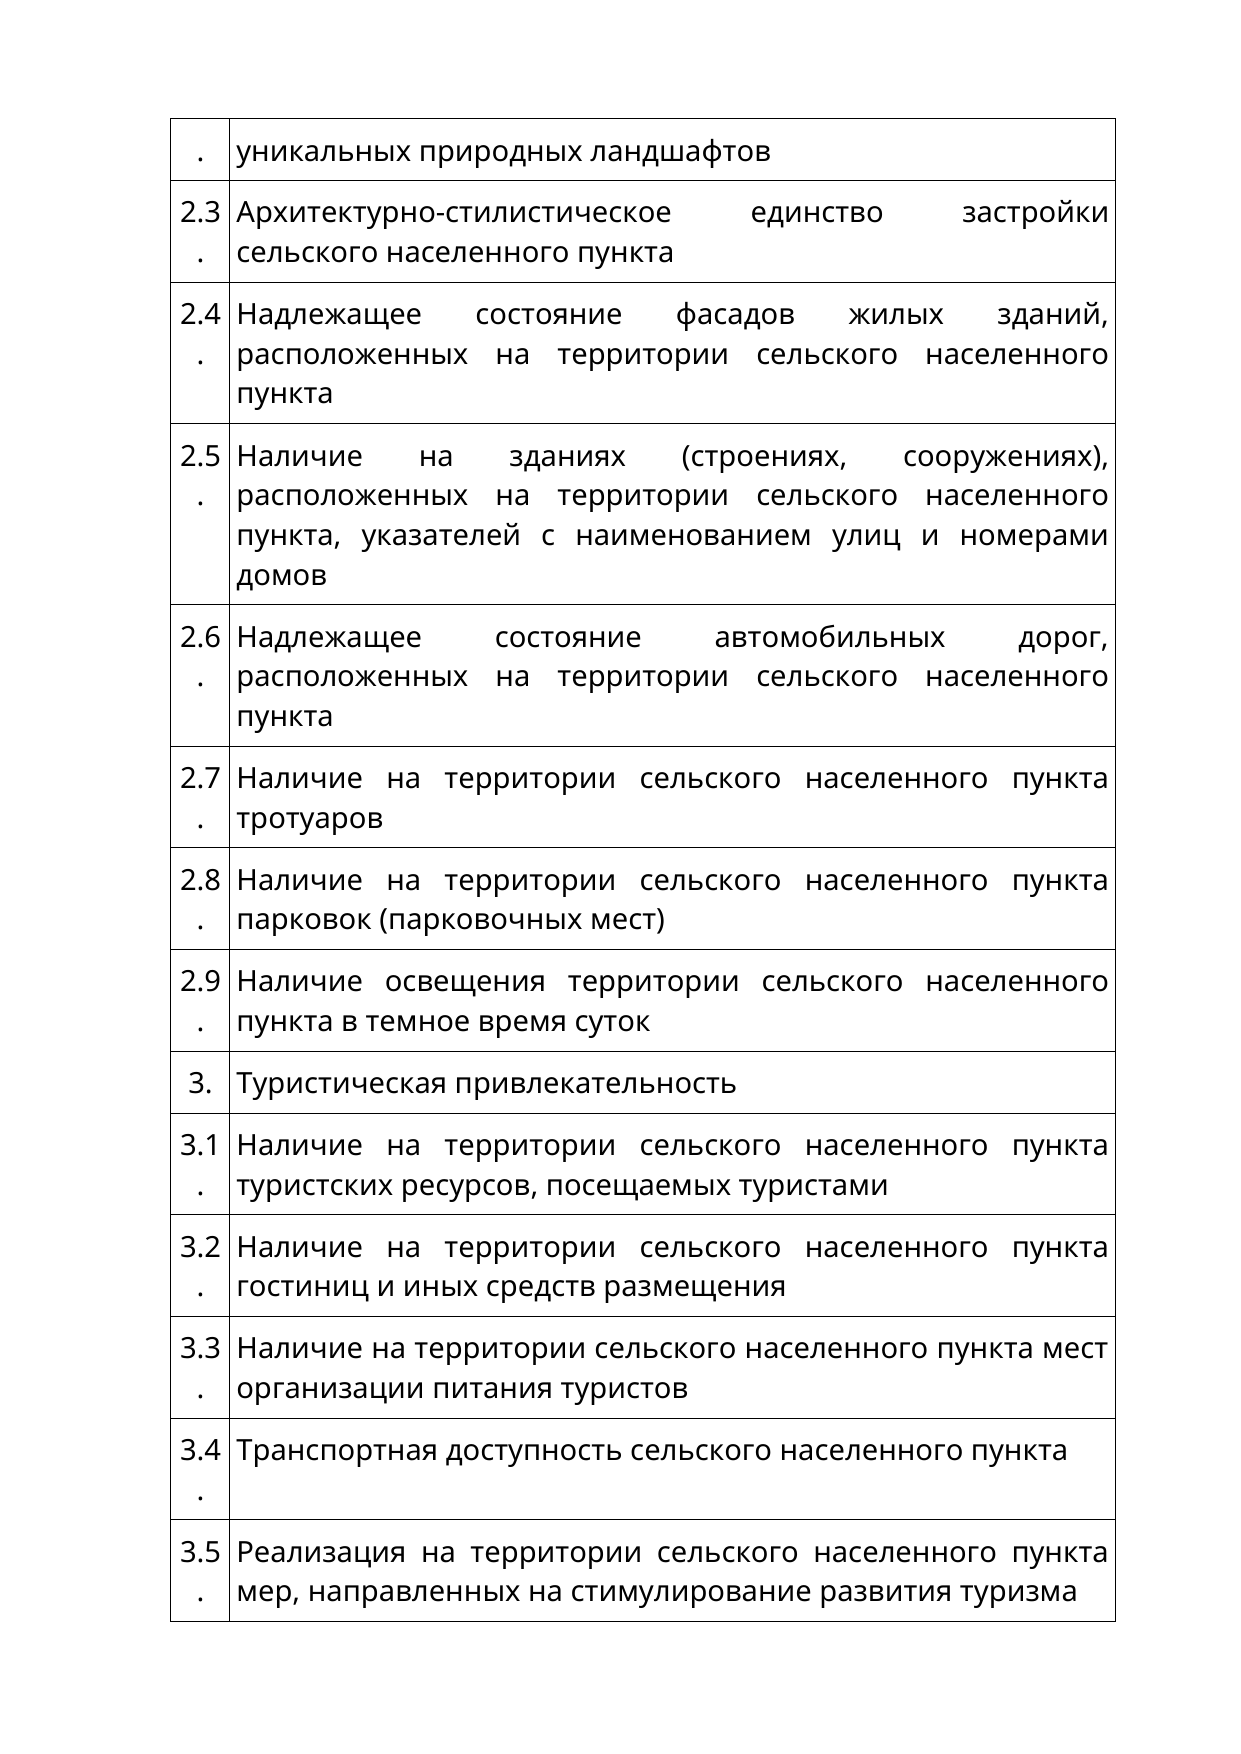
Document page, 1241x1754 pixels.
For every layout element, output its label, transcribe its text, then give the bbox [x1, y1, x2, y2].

table_cell 2.8. [171, 848, 229, 949]
table_cell Надлежащее состояние фасадов жилых зданий, расположенных на территории сельского населенного пункта [230, 283, 1115, 423]
table_cell 2.2. [171, 119, 229, 180]
table_cell Наличие на зданиях (строениях, сооружениях), расположенных на территории сельского населенного пункта, указателей с наименованием улиц и номерами домов [230, 424, 1115, 604]
table_cell 3.4. [171, 1419, 229, 1519]
table_cell 3.2. [171, 1215, 229, 1316]
table_cell Реализация на территории сельского населенного пункта мер, направленных на стимулирование развития туризма [230, 1520, 1115, 1621]
table_cell 3.1. [171, 1114, 229, 1214]
table_cell 2.3. [171, 181, 229, 282]
table_cell Наличие освещения территории сельского населенного пункта в темное время суток [230, 950, 1115, 1051]
table_cell 3. [171, 1052, 229, 1112]
table_cell Наличие на территории сельского населенного пункта гостиниц и иных средств размещения [230, 1215, 1115, 1316]
table_cell Наличие на территории сельского населенного пункта туристских ресурсов, посещаемых туристами [230, 1114, 1115, 1214]
table_cell Архитектурно-стилистическое единство застройки сельского населенного пункта [230, 181, 1115, 282]
table_cell 2.7. [171, 747, 229, 847]
table_cell Наличие на территории сельского населенного пункта тротуаров [230, 747, 1115, 847]
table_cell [230, 119, 1115, 180]
table_cell 2.4. [171, 283, 229, 423]
table_cell Наличие на территории сельского населенного пункта парковок (парковочных мест) [230, 848, 1115, 949]
table_cell 2.9. [171, 950, 229, 1051]
table_cell 3.3. [171, 1317, 229, 1417]
table_cell 2.5. [171, 424, 229, 604]
table_cell Туристическая привлекательность [230, 1052, 1115, 1112]
table_cell 3.5. [171, 1520, 229, 1621]
table_cell Транспортная доступность сельского населенного пункта [230, 1419, 1115, 1519]
table_cell 2.6. [171, 605, 229, 746]
table_cell Надлежащее состояние автомобильных дорог, расположенных на территории сельского населенного пункта [230, 605, 1115, 746]
table_cell Наличие на территории сельского населенного пункта мест организации питания туристов [230, 1317, 1115, 1417]
